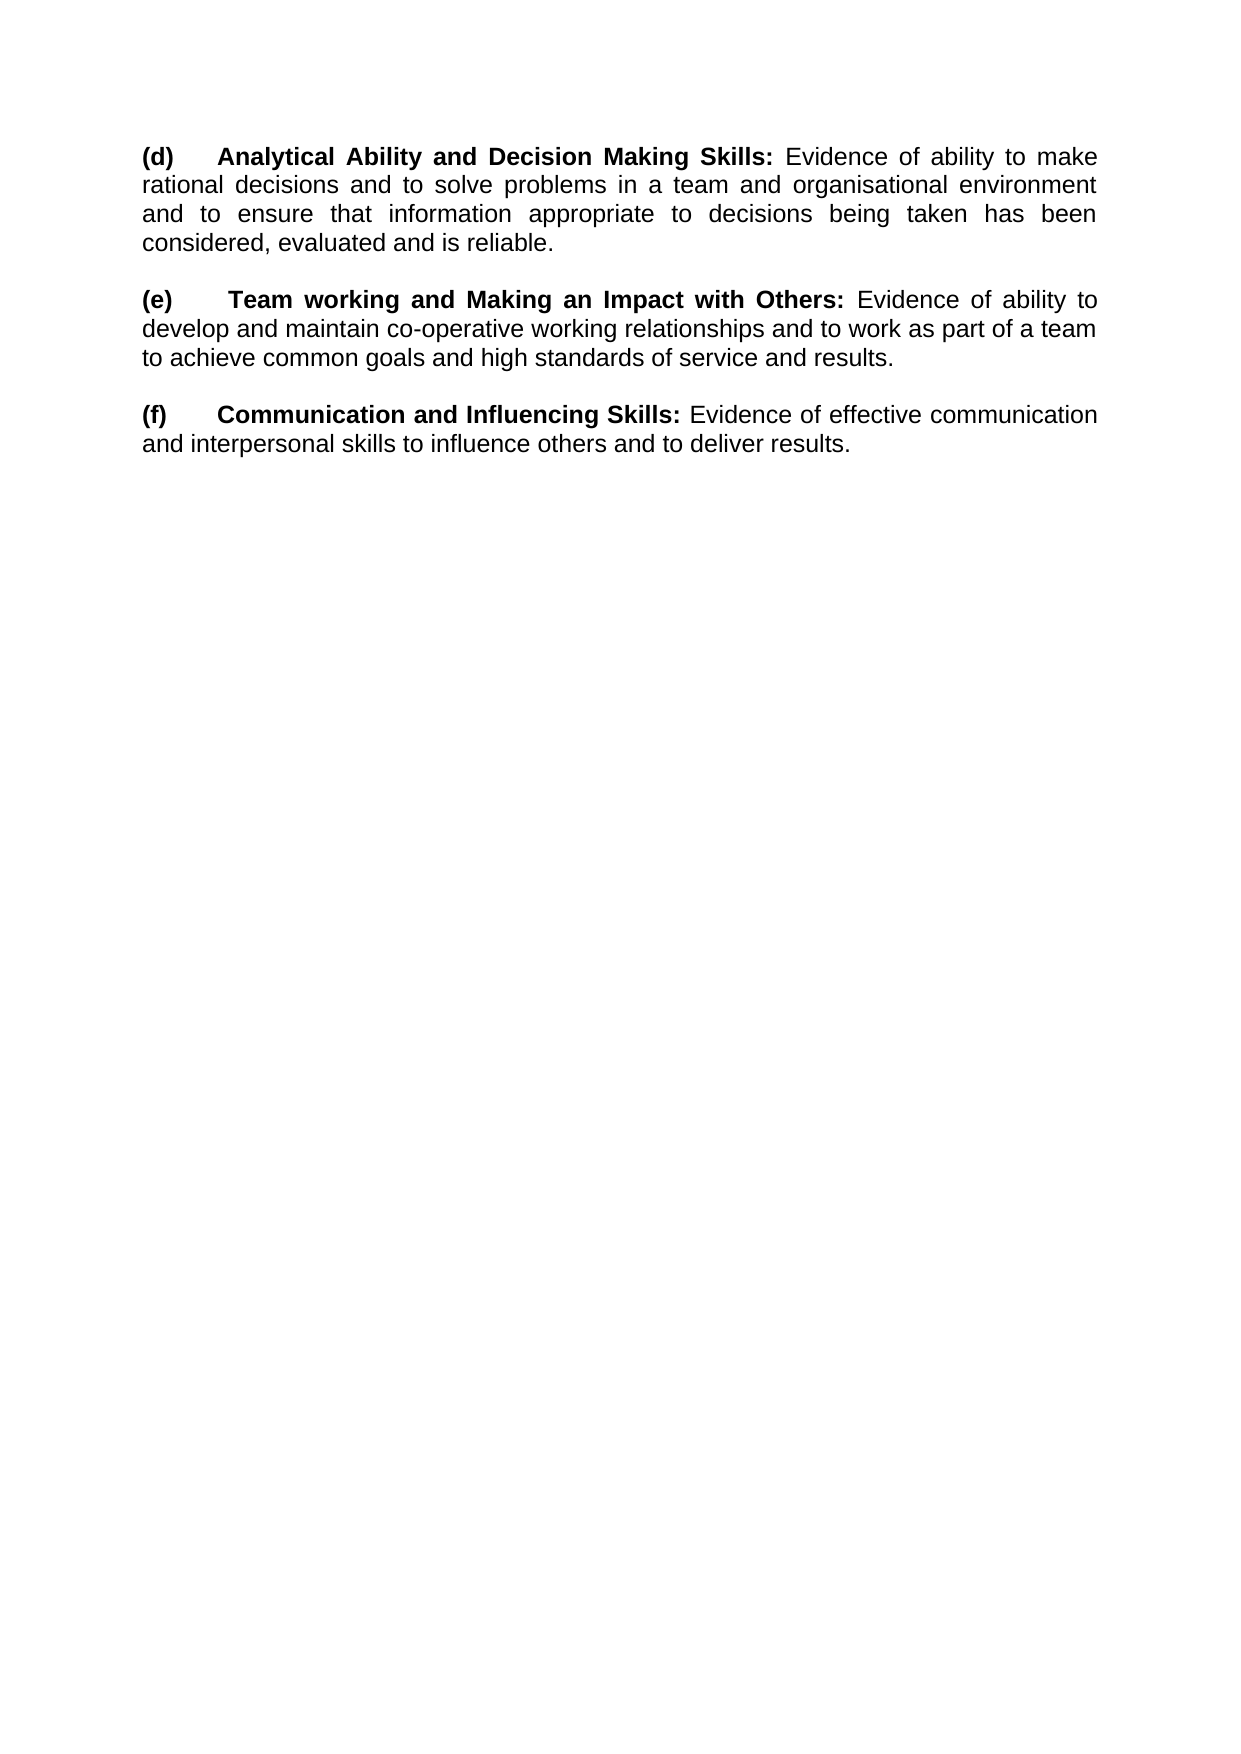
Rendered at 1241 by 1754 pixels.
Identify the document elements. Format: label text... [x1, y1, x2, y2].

text (e) Team working and Making an Impact with Others: Evidence of ability to develop and maintain co-operative working relationships and to work as part of a team to achieve common goals and high standards of service and results. [142, 286, 1098, 372]
text (d) Analytical Ability and Decision Making Skills: Evidence of ability to make rational decisions and to solve problems in a team and organisational environment and to ensure that information appropriate to decisions being taken has been considered, evaluated and is reliable. [142, 142, 1098, 257]
text (f) Communication and Influencing Skills: Evidence of effective communication and interpersonal skills to influence others and to deliver results. [142, 401, 1098, 458]
